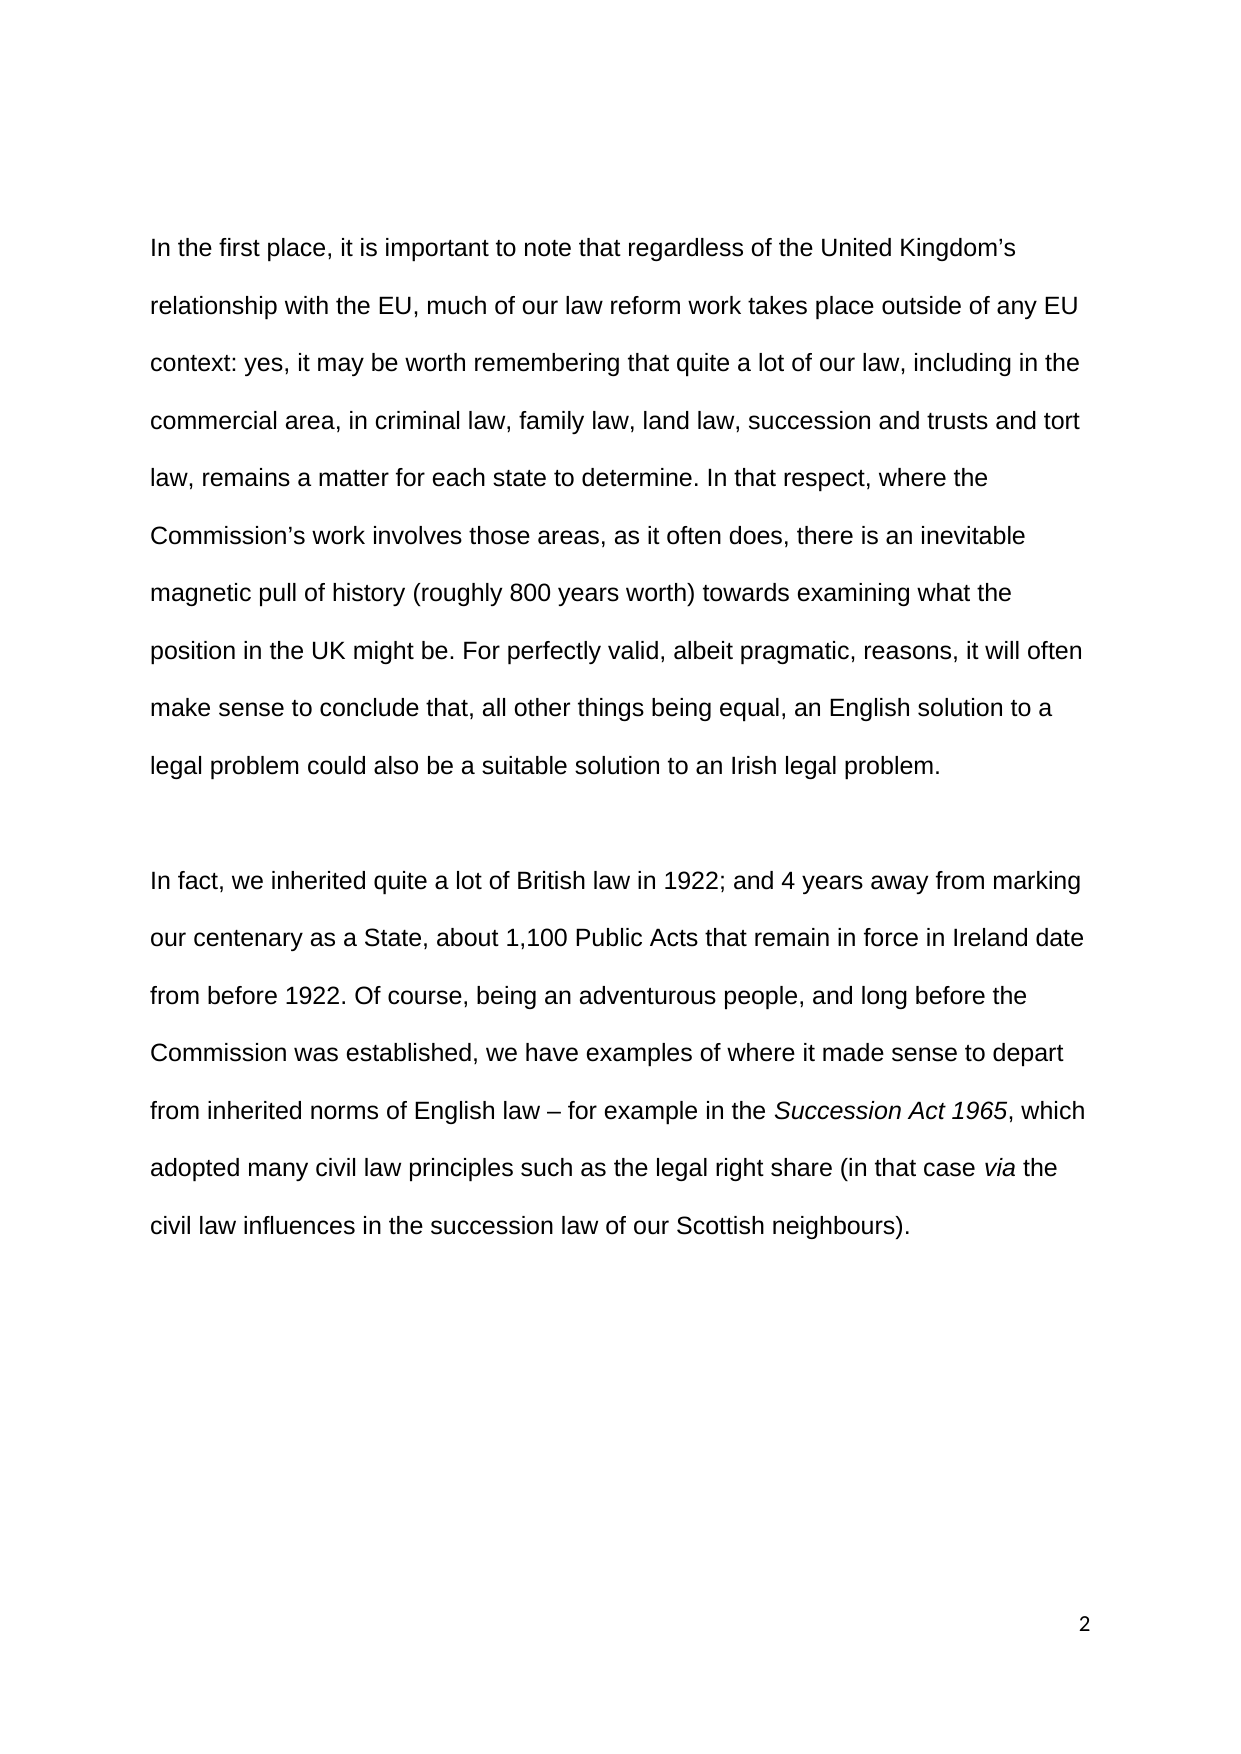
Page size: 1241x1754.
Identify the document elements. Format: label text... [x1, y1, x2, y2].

text In fact, we inherited quite a lot of British law in 1922; and 4 years away from marking our centenary as a State, about 1,100 Public Acts that remain in force in Ireland date from before 1922. Of course, being an adventurous people, and long before the Commission was established, we have examples of where it made sense to depart from inherited norms of English law – for example in the Succession Act 1965, which adopted many civil law principles such as the legal right share (in that case via the civil law influences in the succession law of our Scottish neighbours). [150, 866, 1090, 1239]
text In the first place, it is important to note that regardless of the United Kingdom’s relationship with the EU, much of our law reform work takes place outside of any EU context: yes, it may be worth remembering that quite a lot of our law, including in the commercial area, in criminal law, family law, land law, succession and trusts and tort law, remains a matter for each state to determine. In that respect, where the Commission’s work involves those areas, as it often does, there is an inevitable magnetic pull of history (roughly 800 years worth) towards examining what the position in the UK might be. For perfectly valid, albeit pragmatic, reasons, it will often make sense to conclude that, all other things being equal, an English solution to a legal problem could also be a suitable solution to an Irish legal problem. [150, 233, 1090, 779]
